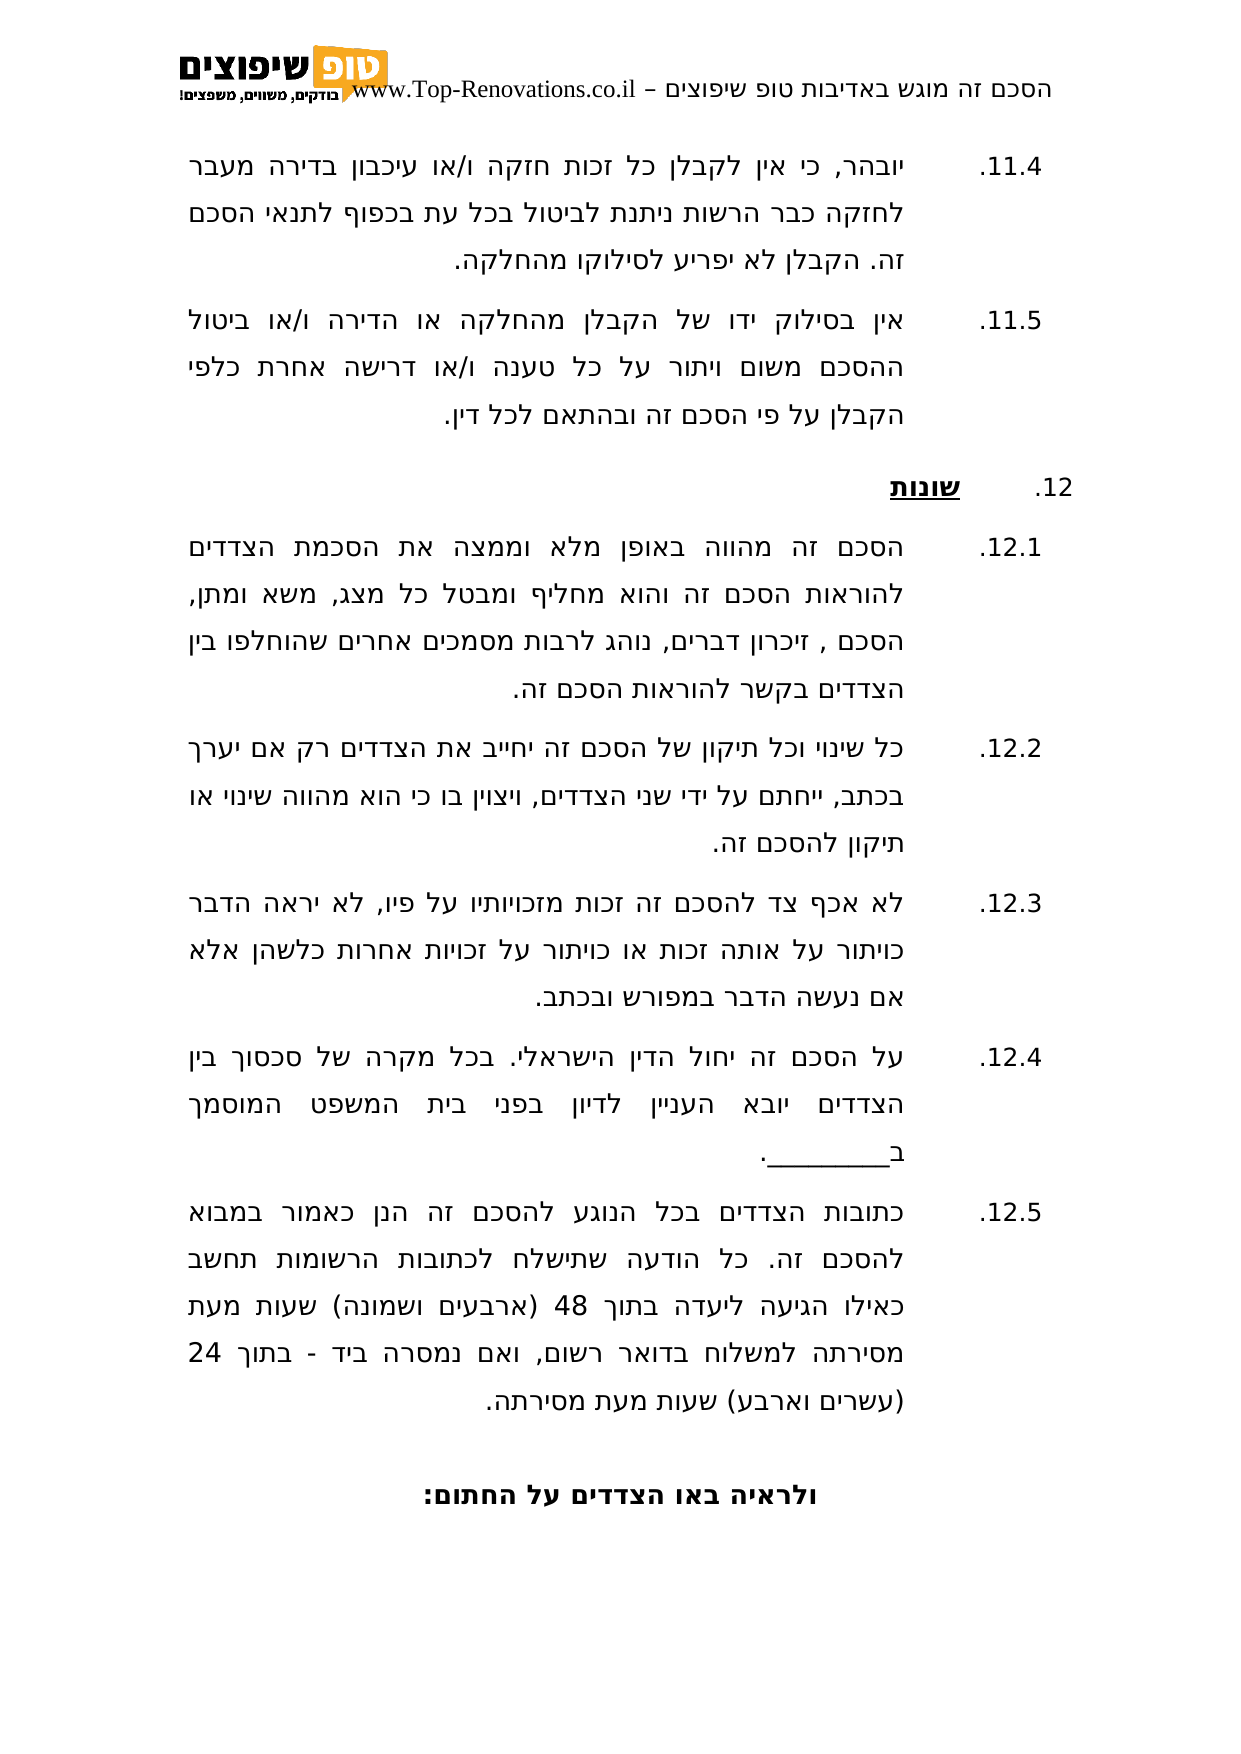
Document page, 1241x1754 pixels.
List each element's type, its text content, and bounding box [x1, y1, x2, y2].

subtitle הסכם זה מהווה באופן מלא וממצה את הסכמת הצדדים להוראות הסכם זה והוא מחליף ומבטל כל מצג, משא ומתן, הסכם , זיכרון דברים, נוהג לרבות מסמכים אחרים שהוחלפו בין הצדדים בקשר להוראות הסכם זה. [187, 531, 979, 704]
subtitle לא אכף צד להסכם זה זכות מזכויותיו על פיו, לא יראה הדבר כויתור על אותה זכות או כויתור על זכויות אחרות כלשהן אלא אם נעשה הדבר במפורש ובכתב. [187, 887, 979, 1013]
subtitle כל שינוי וכל תיקון של הסכם זה יחייב את הצדדים רק אם יערך בכתב, ייחתם על ידי שני הצדדים, ויצוין בו כי הוא מהווה שינוי או תיקון להסכם זה. [187, 733, 979, 859]
subtitle כתובות הצדדים בכל הנוגע להסכם זה הנן כאמור במבוא להסכם זה. כל הודעה שתישלח לכתובות הרשומות תחשב כאילו הגיעה ליעדה בתוך 48 (ארבעים ושמונה) שעות מעת מסירתה למשלוח בדואר רשום, ואם נמסרה ביד - בתוך 24 (עשרים וארבע) שעות מעת מסירתה. [187, 1196, 979, 1417]
subtitle אין בסילוק ידו של הקבלן מהחלקה או הדירה ו/או ביטול ההסכם משום ויתור על כל טענה ו/או דרישה אחרת כלפי הקבלן על פי הסכם זה ובהתאם לכל דין. [187, 304, 979, 431]
subtitle שונות [187, 471, 1034, 503]
picture [170, 42, 392, 121]
subtitle על הסכם זה יחול הדין הישראלי. בכל מקרה של סכסוך בין הצדדים יובא העניין לדיון בפני בית המשפט המוסמך ב_________. [187, 1041, 979, 1168]
text ולראיה באו הצדדים על החתום: [187, 1479, 1053, 1511]
subtitle יובהר, כי אין לקבלן כל זכות חזקה ו/או עיכבון בדירה מעבר לחזקה כבר הרשות ניתנת לביטול בכל עת בכפוף לתנאי הסכם זה. הקבלן לא יפריע לסילוקו מהחלקה. [187, 150, 979, 276]
